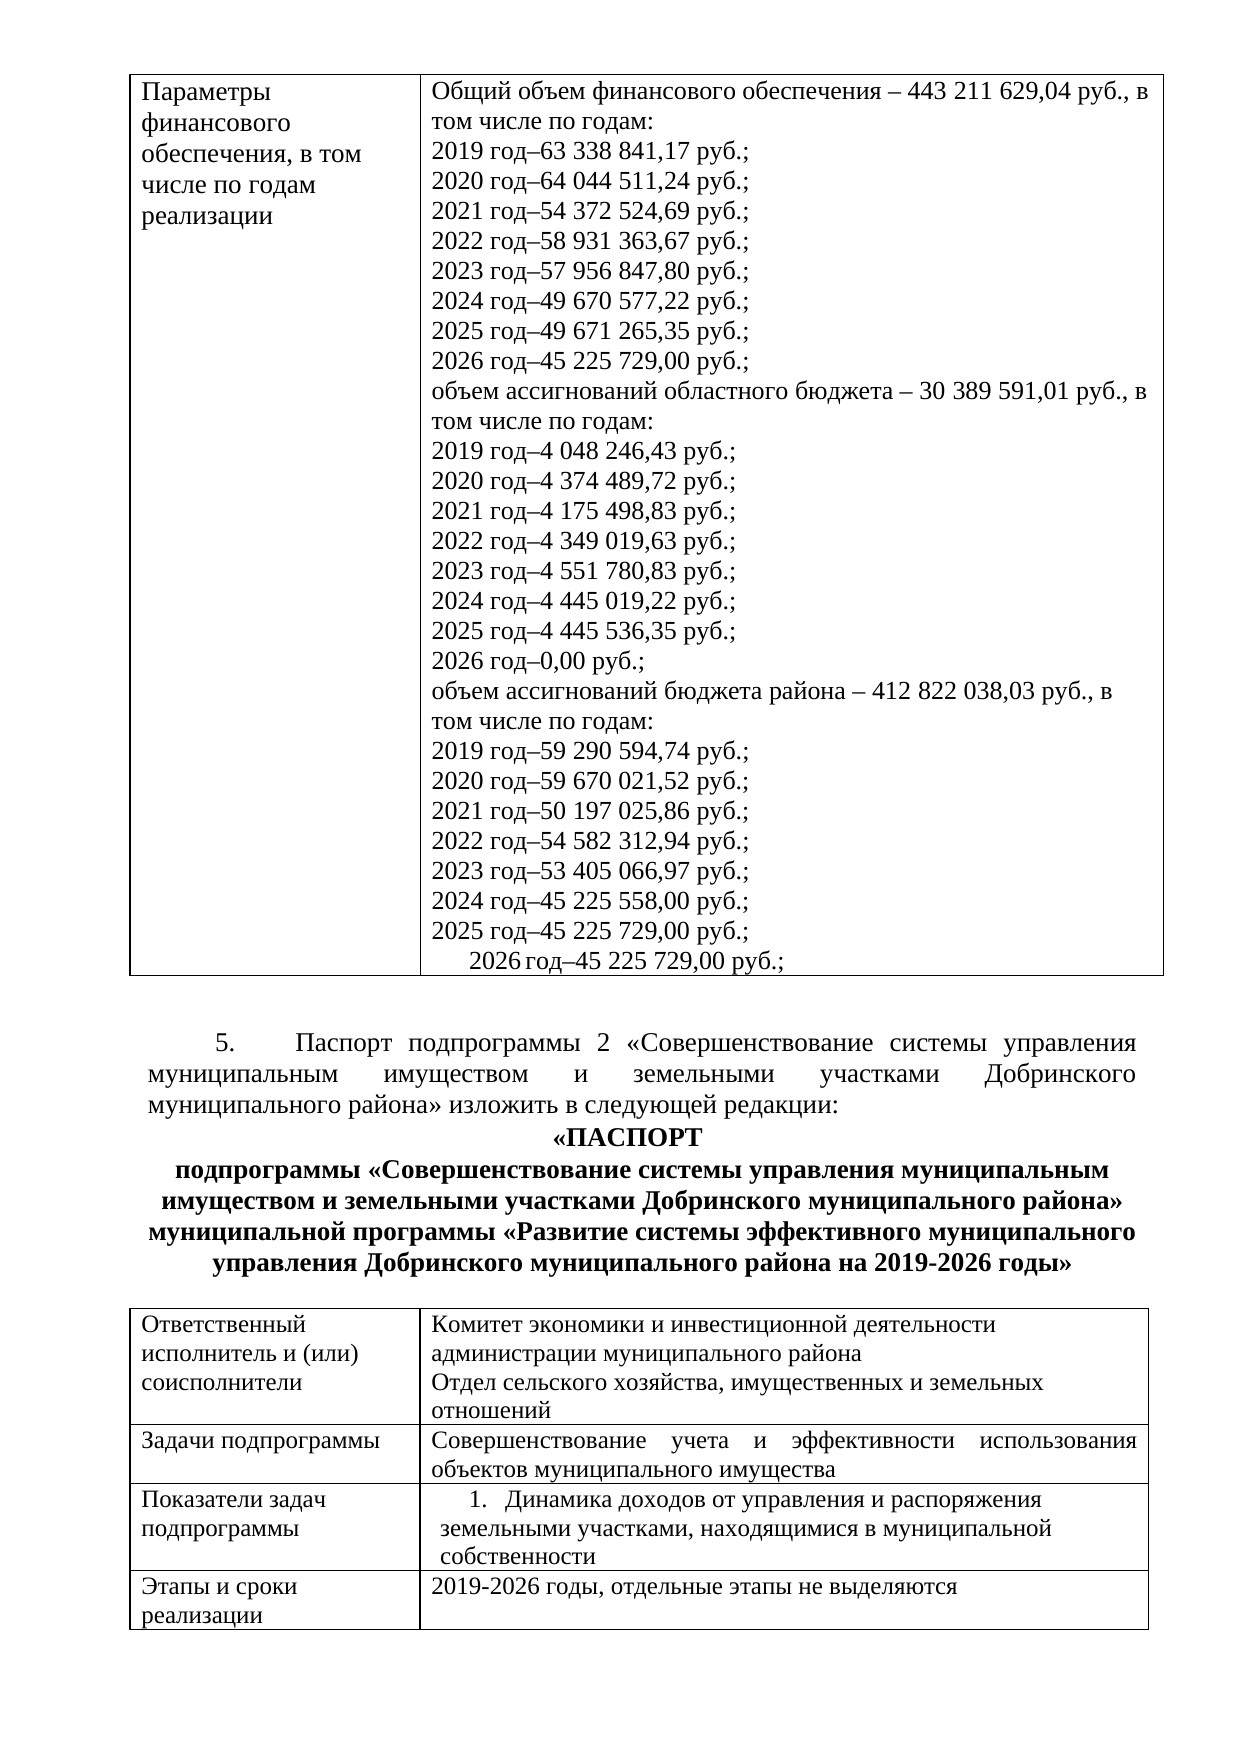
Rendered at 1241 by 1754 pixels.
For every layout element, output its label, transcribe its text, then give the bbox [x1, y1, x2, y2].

list Паспорт подпрограммы 2 «Совершенствование системы управления муниципальным имуществом и земельными участками Добринского муниципального района» изложить в следующей редакции: [148, 1026, 1137, 1119]
table_cell Динамика доходов от управления и распоряжения земельными участками, находящимися в муниципальной собственности [421, 1484, 1148, 1570]
text «ПАСПОРТ [118, 1119, 1137, 1153]
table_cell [131, 1571, 419, 1629]
table_cell Задачи подпрограммы [131, 1425, 419, 1483]
text подпрограммы «Совершенствование системы управления муниципальным имуществом и земельными участками Добринского муниципального района» муниципальной программы «Развитие системы эффективного муниципального управления Добринского муниципального района на 2019-2026 годы» [148, 1153, 1137, 1277]
table_cell Совершенствование учета и эффективности использования объектов муниципального имущества [421, 1425, 1148, 1483]
table_header Параметры финансового обеспечения, в том числе по годам реализации [131, 75, 420, 975]
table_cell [421, 1571, 1148, 1629]
table_header Комитет экономики и инвестиционной деятельности администрации муниципального района Отдел сельского хозяйства, имущественных и земельных отношений [421, 1309, 1148, 1424]
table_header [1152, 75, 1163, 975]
table_header Ответственный исполнитель и (или) соисполнители [131, 1309, 419, 1424]
table_cell Показатели задач подпрограммы [131, 1484, 419, 1570]
